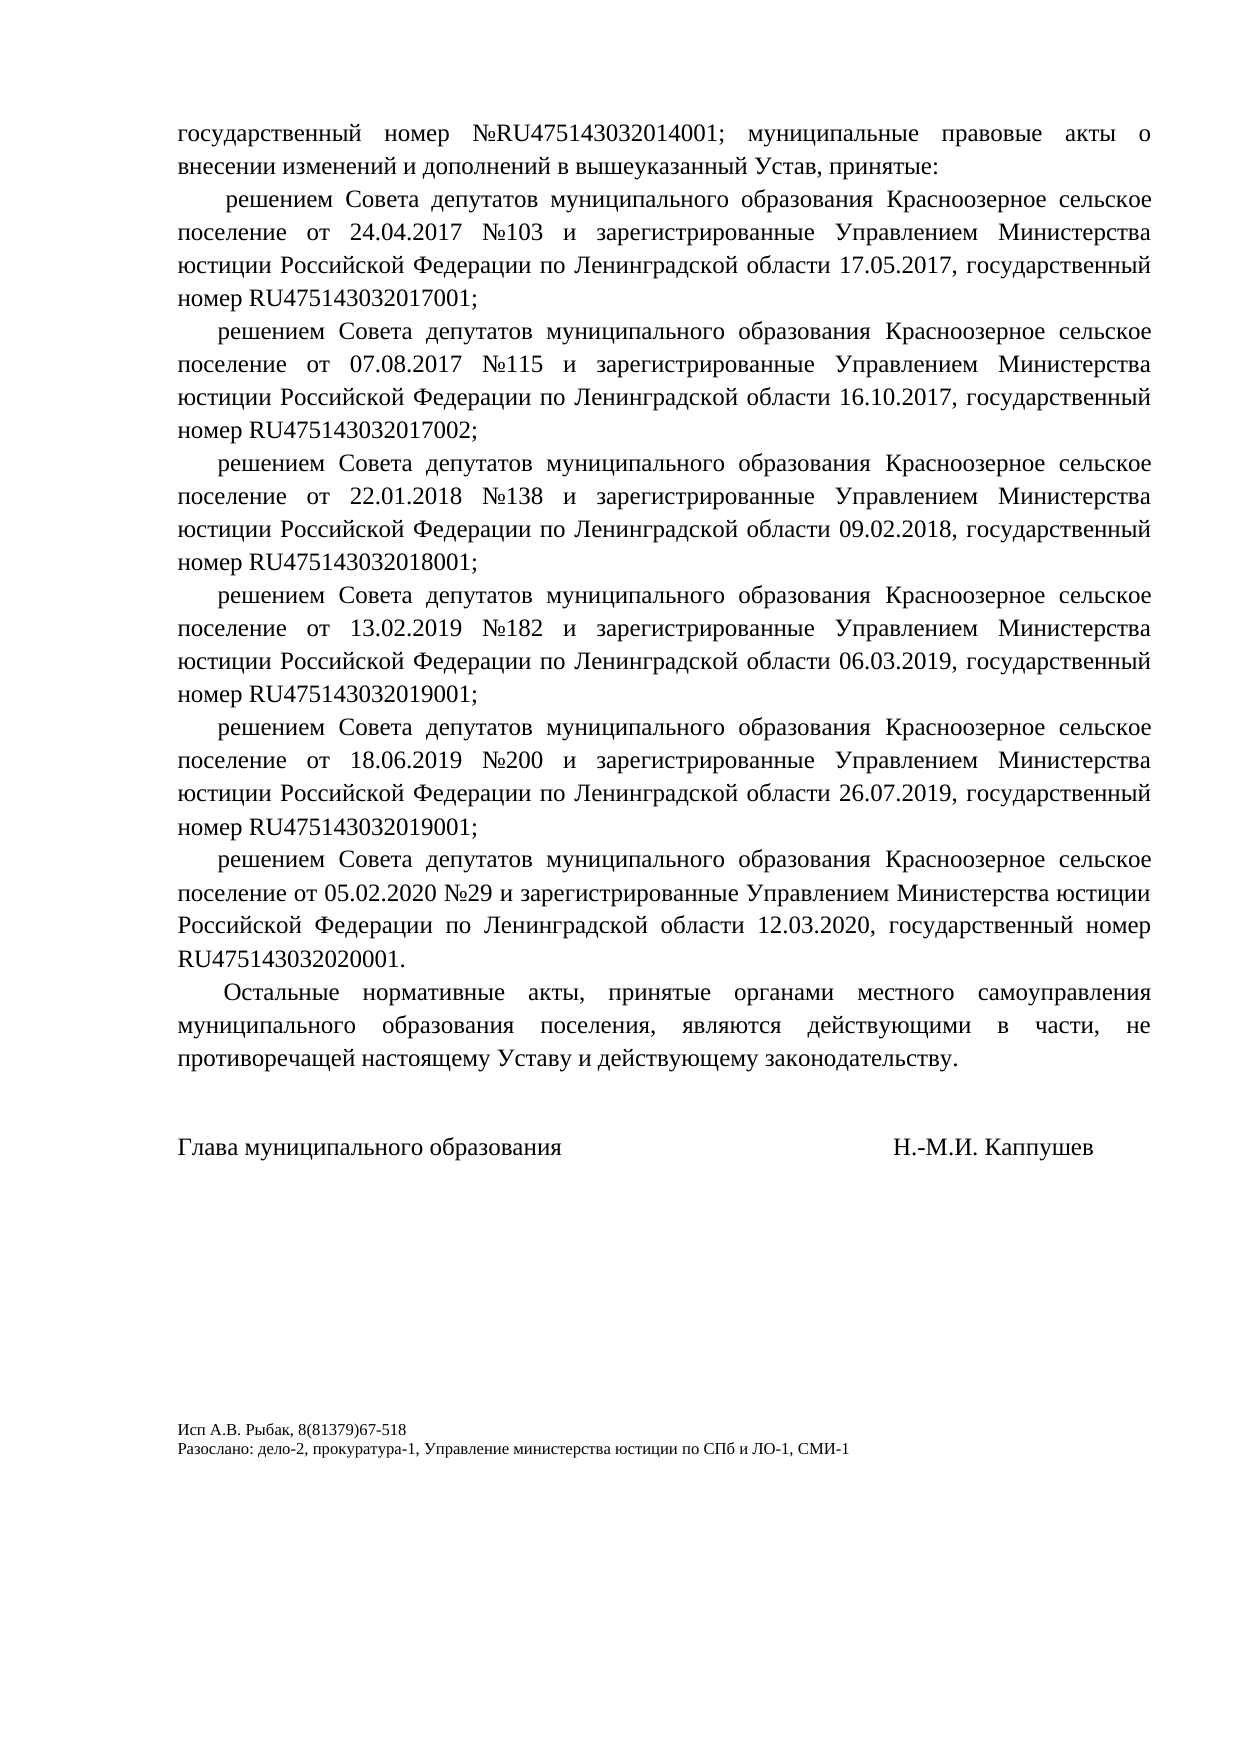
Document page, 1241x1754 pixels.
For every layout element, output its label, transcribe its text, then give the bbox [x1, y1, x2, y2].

text Разослано: дело-2, прокуратура-1, Управление министерства юстиции по СПб и ЛО-1, СМИ-1 [177, 1439, 1152, 1458]
text решением Совета депутатов муниципального образования Красноозерное сельское поселение от 05.02.2020 №29 и зарегистрированные Управлением Министерства юстиции Российской Федерации по Ленинградской области 12.03.2020, государственный номер RU475143032020001. [177, 844, 1152, 972]
text решением Совета депутатов муниципального образования Красноозерное сельское поселение от 13.02.2019 №182 и зарегистрированные Управлением Министерства юстиции Российской Федерации по Ленинградской области 06.03.2019, государственный номер RU475143032019001; [177, 580, 1152, 708]
text Глава муниципального образования Н.-М.И. Каппушев [177, 1132, 1152, 1161]
text Остальные нормативные акты, принятые органами местного самоуправления муниципального образования поселения, являются действующими в части, не противоречащей настоящему Уставу и действующему законодательству. [177, 977, 1152, 1071]
text решением Совета депутатов муниципального образования Красноозерное сельское поселение от 18.06.2019 №200 и зарегистрированные Управлением Министерства юстиции Российской Федерации по Ленинградской области 26.07.2019, государственный номер RU475143032019001; [177, 712, 1152, 840]
text Исп А.В. Рыбак, 8(81379)67-518 [177, 1420, 1152, 1439]
text решением Совета депутатов муниципального образования Красноозерное сельское поселение от 22.01.2018 №138 и зарегистрированные Управлением Министерства юстиции Российской Федерации по Ленинградской области 09.02.2018, государственный номер RU475143032018001; [177, 448, 1152, 576]
text решением Совета депутатов муниципального образования Красноозерное сельское поселение от 07.08.2017 №115 и зарегистрированные Управлением Министерства юстиции Российской Федерации по Ленинградской области 16.10.2017, государственный номер RU475143032017002; [177, 316, 1152, 444]
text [177, 118, 1152, 180]
text решением Совета депутатов муниципального образования Красноозерное сельское поселение от 24.04.2017 №103 и зарегистрированные Управлением Министерства юстиции Российской Федерации по Ленинградской области 17.05.2017, государственный номер RU475143032017001; [177, 184, 1152, 312]
